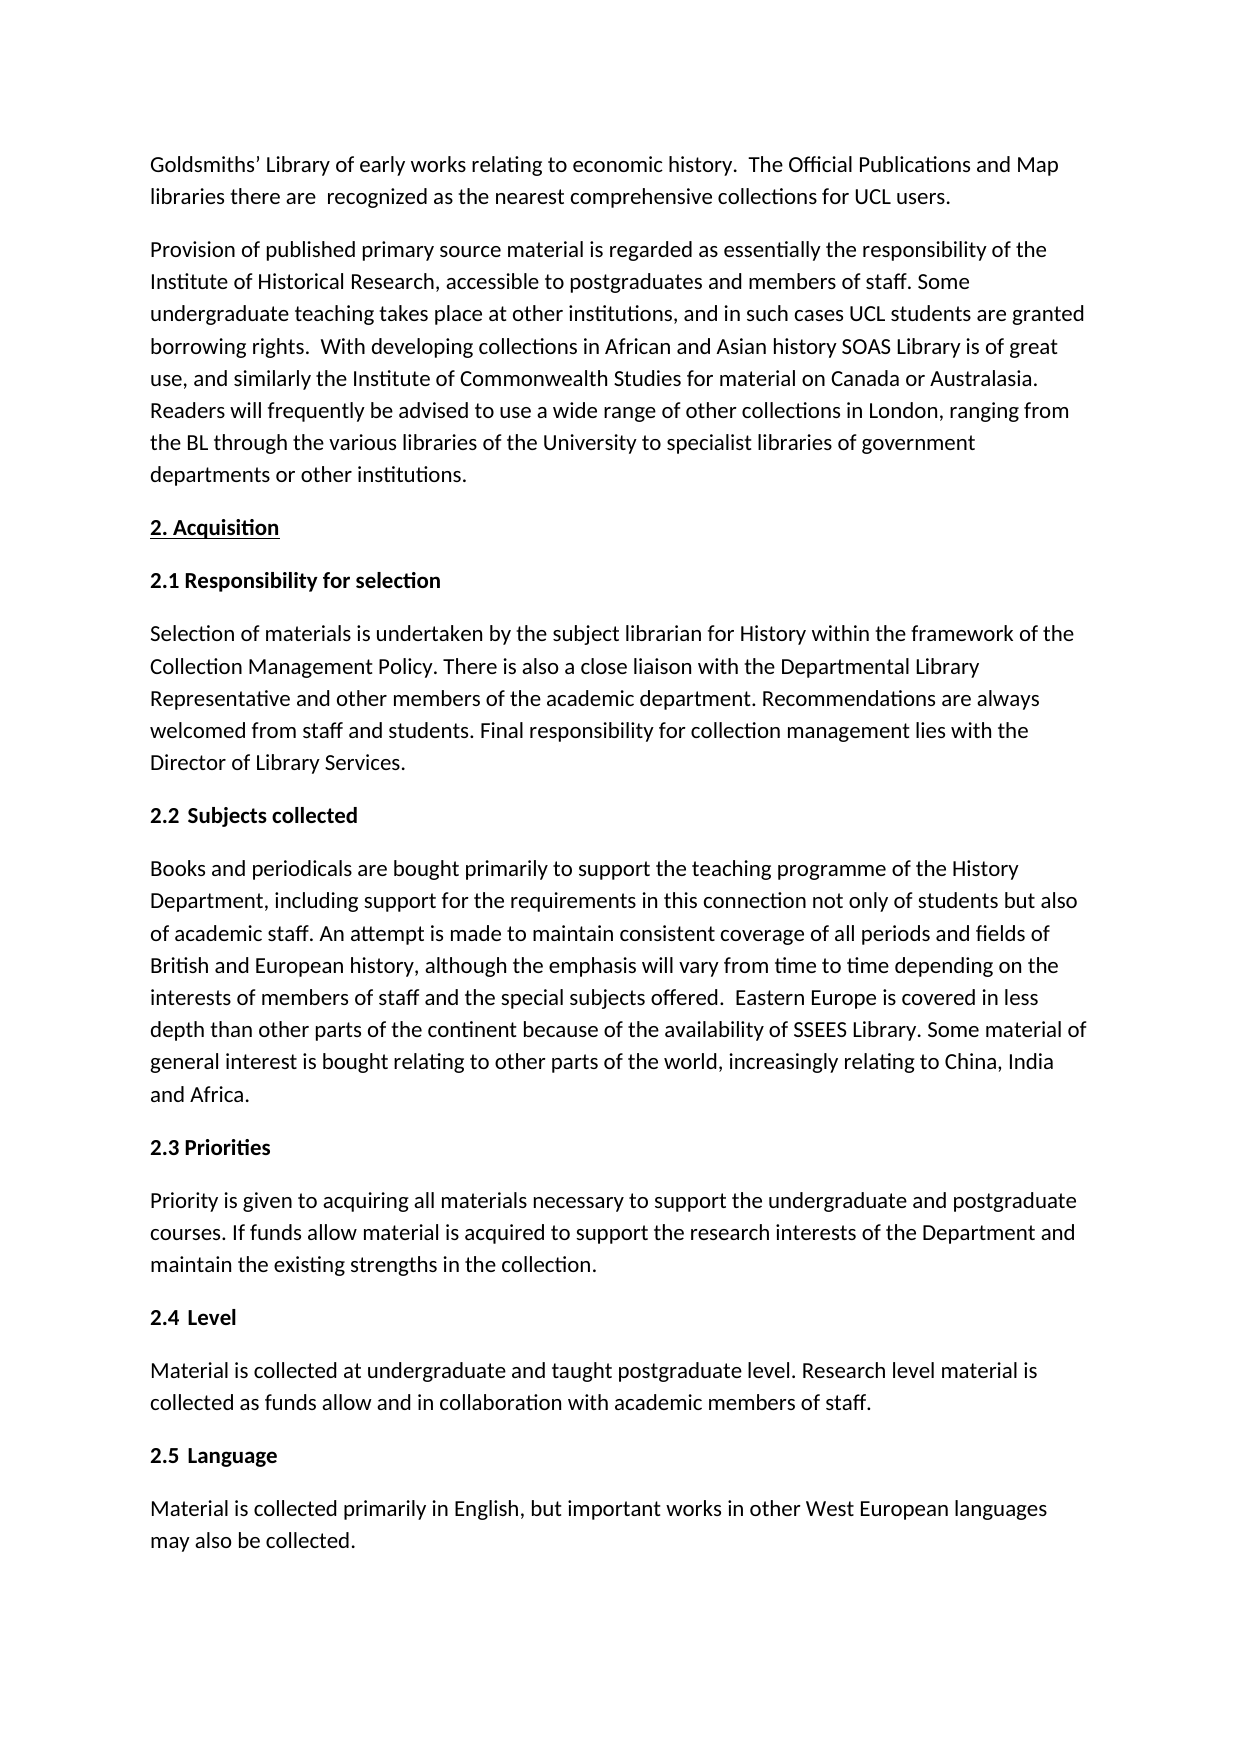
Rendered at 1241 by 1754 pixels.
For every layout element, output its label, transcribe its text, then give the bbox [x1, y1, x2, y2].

list Level [150, 1303, 1090, 1331]
list Language [150, 1441, 1090, 1469]
text Selection of materials is undertaken by the subject librarian for History within the framework of the Collection Management Policy. There is also a close liaison with the Departmental Library Representative and other members of the academic department. Recommendations are always welcomed from staff and students. Final responsibility for collection management lies with the Director of Library Services. [150, 619, 1090, 776]
text Material is collected primarily in English, but important works in other West European languages may also be collected. [150, 1494, 1090, 1554]
text 2. Acquisition [150, 513, 1090, 542]
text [150, 150, 1090, 210]
text Provision of published primary source material is regarded as essentially the responsibility of the , accessible to postgraduates and members of staff. Some undergraduate teaching takes place at other institutions, and in such cases UCL students are granted borrowing rights. With developing collections in African and Asian history SOAS Library is of great use, and similarly the Institute of Commonwealth Studies for material on Canada or Australasia. Readers will frequently be advised to use a wide range of other collections in London, ranging from the BL through the various libraries of the University to specialist libraries of government departments or other institutions. [150, 235, 1090, 488]
text 2.1 Responsibility for selection [150, 567, 1090, 594]
text Material is collected at undergraduate and taught postgraduate level. Research level material is collected as funds allow and in collaboration with academic members of staff. [150, 1356, 1090, 1416]
list Subjects collected [150, 801, 1090, 829]
text Priority is given to acquiring all materials necessary to support the undergraduate and postgraduate courses. If funds allow material is acquired to support the research interests of the Department and maintain the existing strengths in the collection. [150, 1186, 1090, 1278]
text 2.3 Priorities [150, 1133, 1090, 1161]
text Books and periodicals are bought primarily to support the teaching programme of the History Department, including support for the requirements in this connection not only of students but also of academic staff. An attempt is made to maintain consistent coverage of all periods and fields of British and European history, although the emphasis will vary from time to time depending on the interests of members of staff and the special subjects offered. is covered in less depth than other parts of the continent because of the availability of SSEES Library. Some material of general interest is bought relating to other parts of the world, increasingly relating to China, India and Africa. [150, 854, 1090, 1108]
